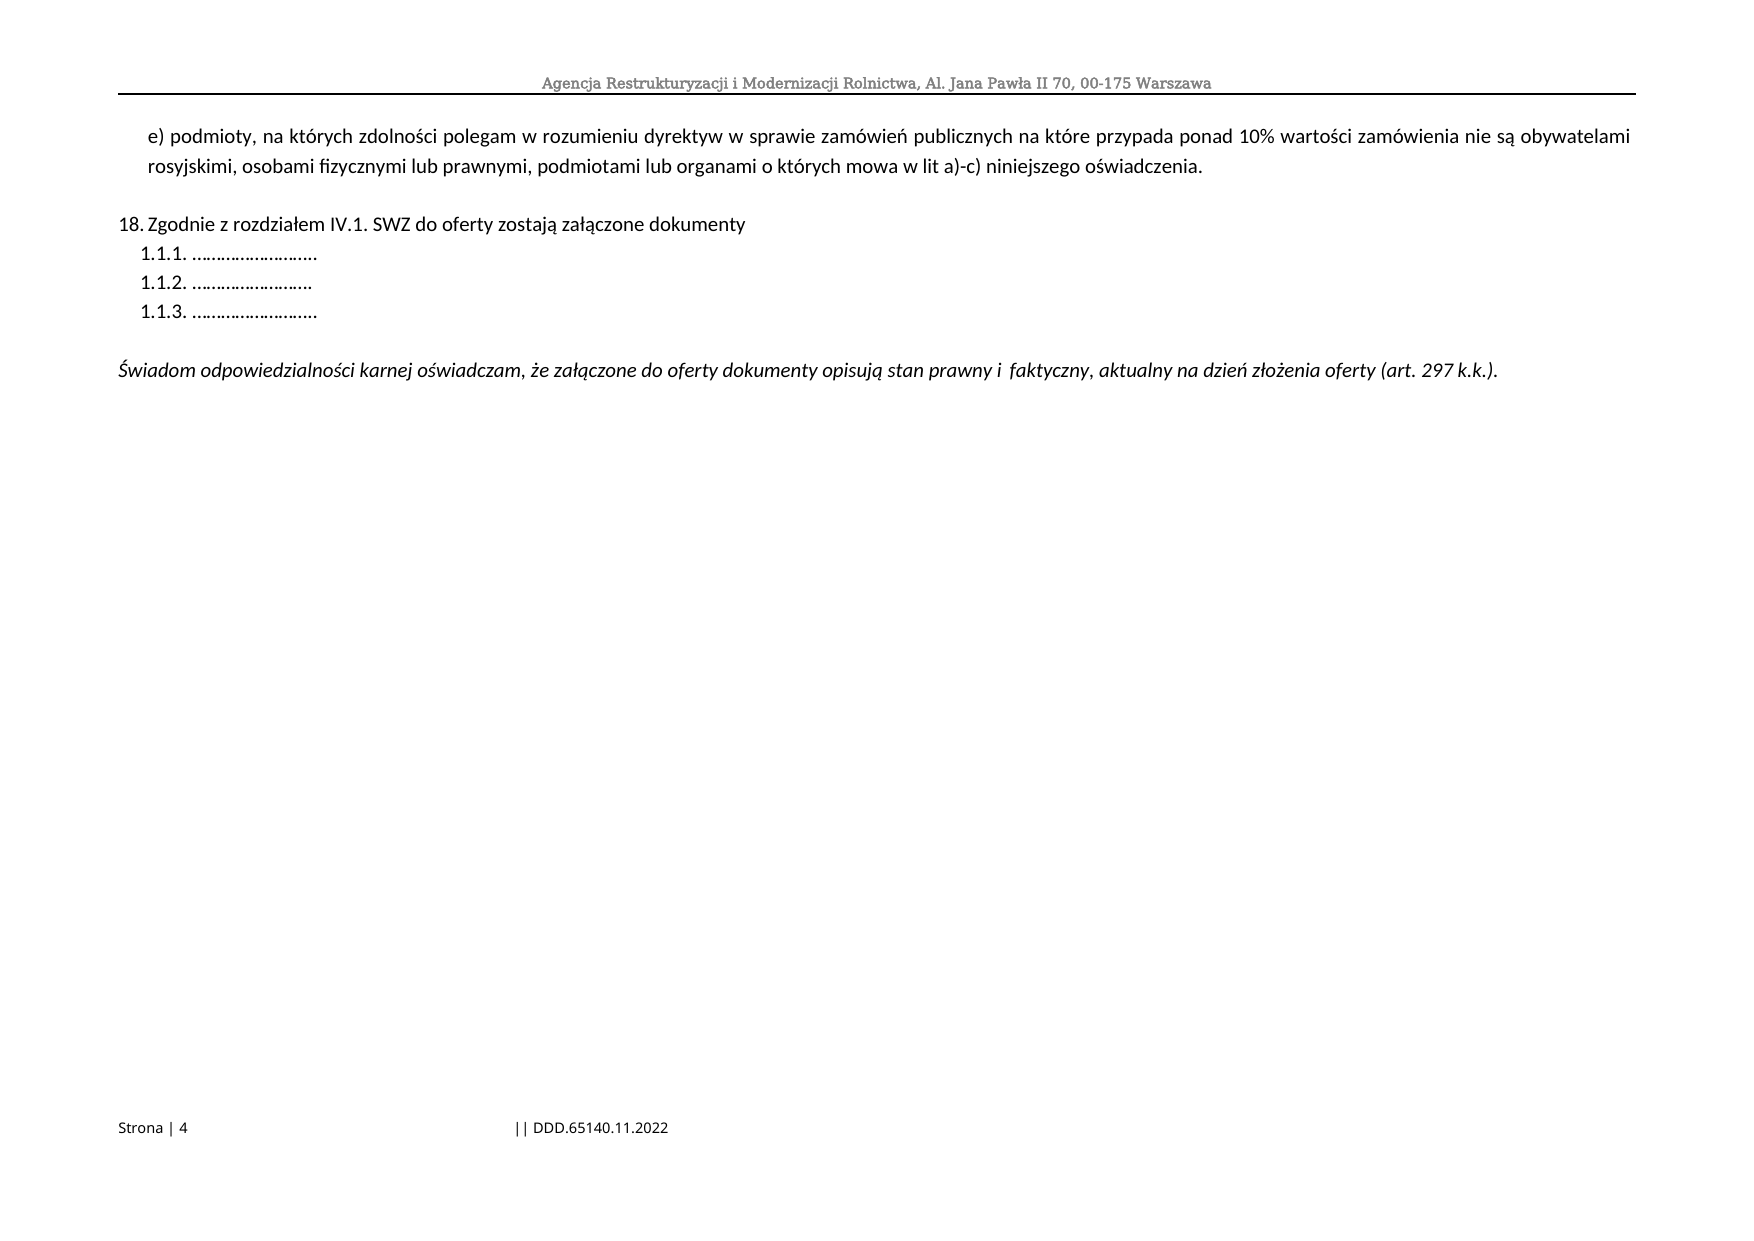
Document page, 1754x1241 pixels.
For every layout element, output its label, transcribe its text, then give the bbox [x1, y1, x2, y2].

list ……………………. [140, 269, 1636, 295]
list …………………….. [140, 240, 1636, 266]
text Świadom odpowiedzialności karnej oświadczam, że załączone do oferty dokumenty opisują stan prawny i faktyczny, aktualny na dzień złożenia oferty (art. 297 k.k.). [118, 357, 1633, 382]
list …………………….. [140, 299, 1636, 324]
text e) podmioty, na których zdolności polegam w rozumieniu dyrektyw w sprawie zamówień publicznych na które przypada ponad 10% wartości zamówienia nie są obywatelami rosyjskimi, osobami fizycznymi lub prawnymi, podmiotami lub organami o których mowa w lit a)-c) niniejszego oświadczenia. [148, 124, 1633, 178]
list Zgodnie z rozdziałem IV.1. SWZ do oferty zostają załączone dokumenty [118, 211, 1636, 237]
